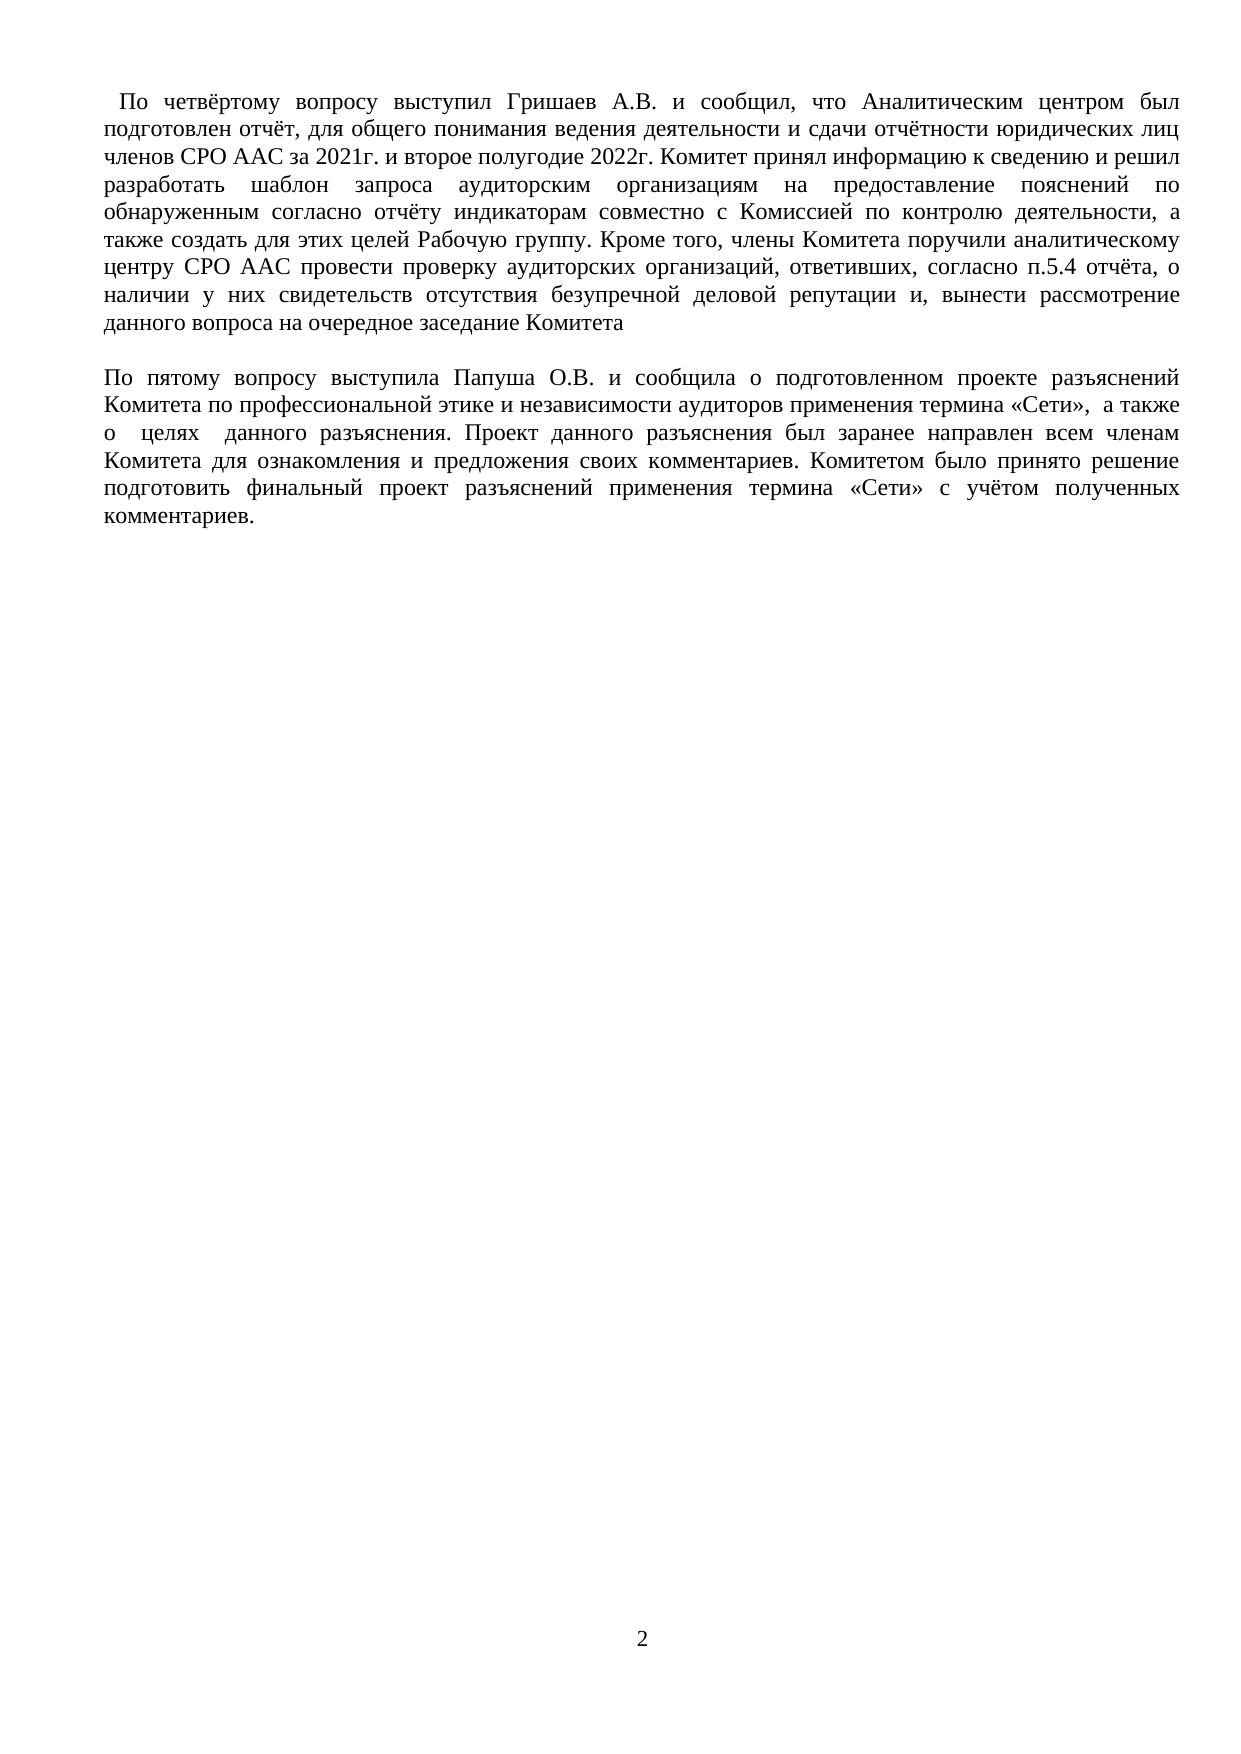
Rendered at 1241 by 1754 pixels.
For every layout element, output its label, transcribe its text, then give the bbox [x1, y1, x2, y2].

text По пятому вопросу выступила Папуша О.В. и сообщила о подготовленном проекте разъяснений Комитета по профессиональной этике и независимости аудиторов применения термина «Сети», а также о целях данного разъяснения. Проект данного разъяснения был заранее направлен всем членам Комитета для ознакомления и предложения своих комментариев. Комитетом было принято решение подготовить финальный проект разъяснений применения термина «Сети» с учётом полученных комментариев. [103, 363, 1181, 528]
text По четвёртому вопросу выступил Гришаев А.В. и сообщил, что Аналитическим центром был подготовлен отчёт, для общего понимания ведения деятельности и сдачи отчётности юридических лиц членов СРО ААС за 2021г. и второе полугодие 2022г. Комитет принял информацию к сведению и решил разработать шаблон запроса аудиторским организациям на предоставление пояснений по обнаруженным согласно отчёту индикаторам совместно с Комиссией по контролю деятельности, а также создать для этих целей Рабочую группу. Кроме того, члены Комитета поручили аналитическому центру СРО ААС провести проверку аудиторских организаций, ответивших, согласно п.5.4 отчёта, о наличии у них свидетельств отсутствия безупречной деловой репутации и, вынести рассмотрение данного вопроса на очередное заседание Комитета [103, 87, 1181, 335]
